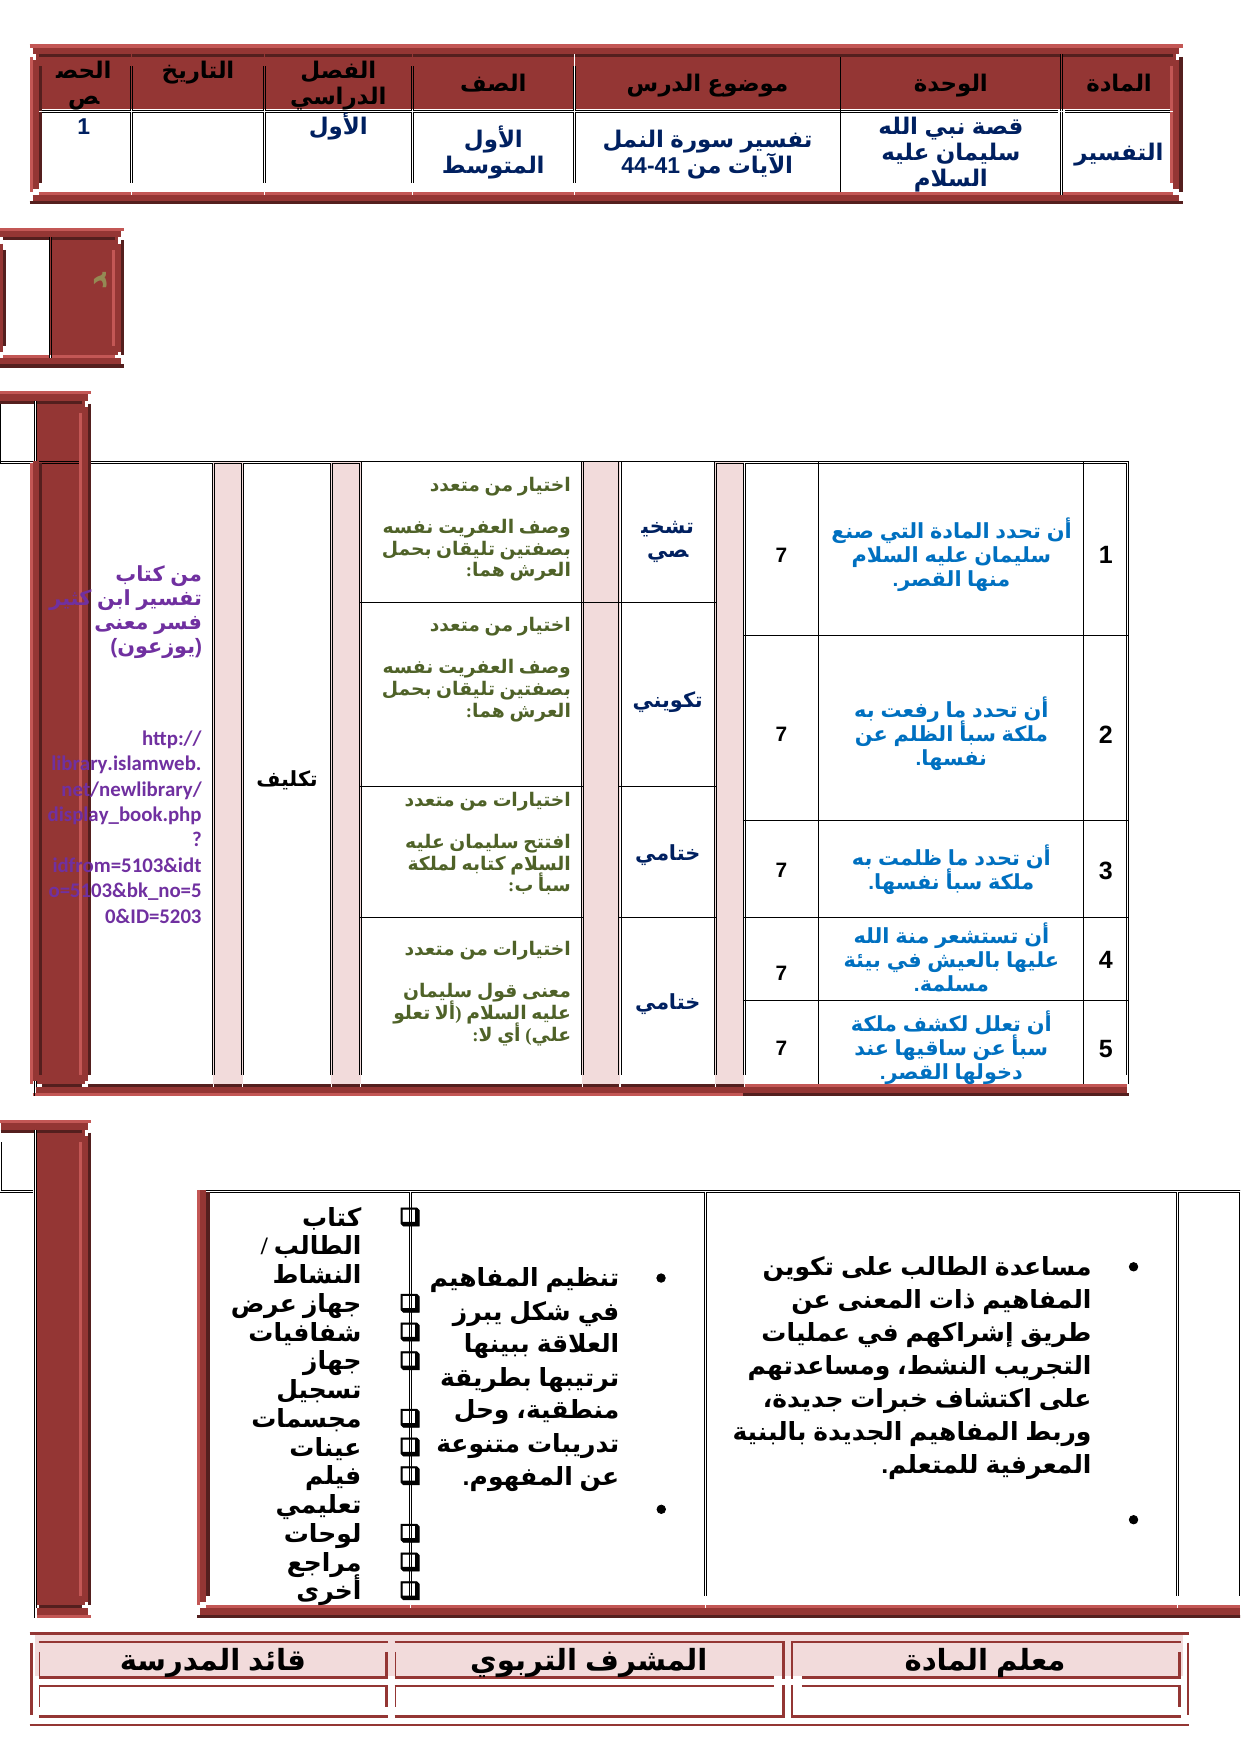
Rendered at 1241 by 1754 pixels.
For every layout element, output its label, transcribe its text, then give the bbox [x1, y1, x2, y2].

table_cell تنظيم المفاهيم في شكل يبرز العلاقة ببينها ترتيبها بطريقة منطقية، وحل تدريبات متنوعة عن المفهوم. [410, 1193, 705, 1605]
table_cell تكويني [622, 603, 714, 786]
table_header الوحدة [841, 57, 1060, 109]
table_cell أن تحدد ما رفعت به ملكة سبأ الظلم عن نفسها. [819, 636, 1083, 820]
table_cell اختيارات من متعدد افتتح سليمان عليه السلام كتابه لملكة سبأ ب: [362, 787, 581, 917]
table_cell الأول المتوسط [412, 113, 574, 192]
table_cell ختامي [622, 787, 714, 917]
table_cell 7 [746, 821, 818, 917]
table_cell مساعدة الطالب على تكوين المفاهيم ذات المعنى عن طريق إشراكهم في عمليات التجريب النشط، ومساعدتهم على اكتشاف خبرات جديدة، وربط المفاهيم الجديدة بالبنية المعرفية للمتعلم. [705, 1191, 1178, 1605]
table_header موضوع الدرس [575, 57, 840, 109]
table_cell 1 [1084, 464, 1126, 635]
table_cell اختيارات من متعدد معنى قول سليمان عليه السلام (ألا تعلو علي) أي لا: [361, 918, 582, 1084]
table_header الفصل الدراسي [264, 55, 412, 109]
table_header الحصص [36, 54, 131, 109]
table_cell 7 [744, 1001, 818, 1084]
table_cell تكليف [243, 464, 331, 1084]
table_cell 2 [1084, 636, 1126, 820]
table_header التاريخ [131, 55, 264, 109]
table_header الأهداف [37, 401, 85, 461]
table_cell تشخيصي [622, 462, 714, 602]
table_cell 7 [746, 464, 818, 635]
table_cell اختيار من متعدد وصف العفريت نفسه بصفتين تليقان بحمل العرش هما: [362, 603, 581, 786]
table_header الصف [412, 55, 574, 109]
table_cell 7 [746, 636, 818, 820]
table_cell 5 [1084, 1001, 1128, 1084]
table_cell 3 [1084, 821, 1126, 917]
table_header التمهيد [52, 237, 118, 355]
table_cell اختيار من متعدد وصف العفريت نفسه بصفتين تليقان بحمل العرش هما: [362, 462, 581, 602]
table_cell الأول [264, 113, 412, 192]
table_cell أن تحدد المادة التي صنع سليمان عليه السلام منها القصر. [819, 464, 1083, 635]
table_cell 4 [1084, 918, 1126, 999]
table_cell 1 [36, 113, 131, 192]
table_cell [715, 464, 744, 1084]
table_cell من كتاب تفسير ابن كثير فسر معنى (يوزعون) http://library.islamweb.net/newlibrary/display_book.php?idfrom=5103&idto=5103&bk_no=50&ID=5203 [37, 464, 213, 1084]
table_cell ختامي [620, 918, 715, 1084]
table_cell تفسير سورة النمل الآيات من 41-44 [575, 113, 840, 192]
table_cell [213, 462, 243, 1084]
table_cell [131, 113, 264, 192]
table_cell 7 [746, 918, 818, 999]
table_cell [584, 462, 618, 602]
table_header الاستراتيجيات [37, 1130, 85, 1605]
table_header المادة [1063, 54, 1176, 109]
table_cell أن تحدد ما ظلمت به ملكة سبأ نفسها. [819, 821, 1083, 917]
table_cell [331, 464, 361, 1084]
table_cell أن تستشعر منة الله عليها بالعيش في بيئة مسلمة. [819, 918, 1083, 999]
table_cell قصة نبي الله سليمان عليه السلام [841, 110, 1060, 192]
table_cell [582, 603, 620, 1084]
table_cell أن تعلل لكشف ملكة سبأ عن ساقيها عند دخولها القصر. [819, 1001, 1083, 1084]
table_cell كتاب الطالب / النشاط جهاز عرض شفافيات جهاز تسجيل مجسمات عينات فيلم تعليمي لوحات مراجع أخرى [203, 1193, 410, 1605]
table_cell التفسير [1063, 110, 1176, 192]
